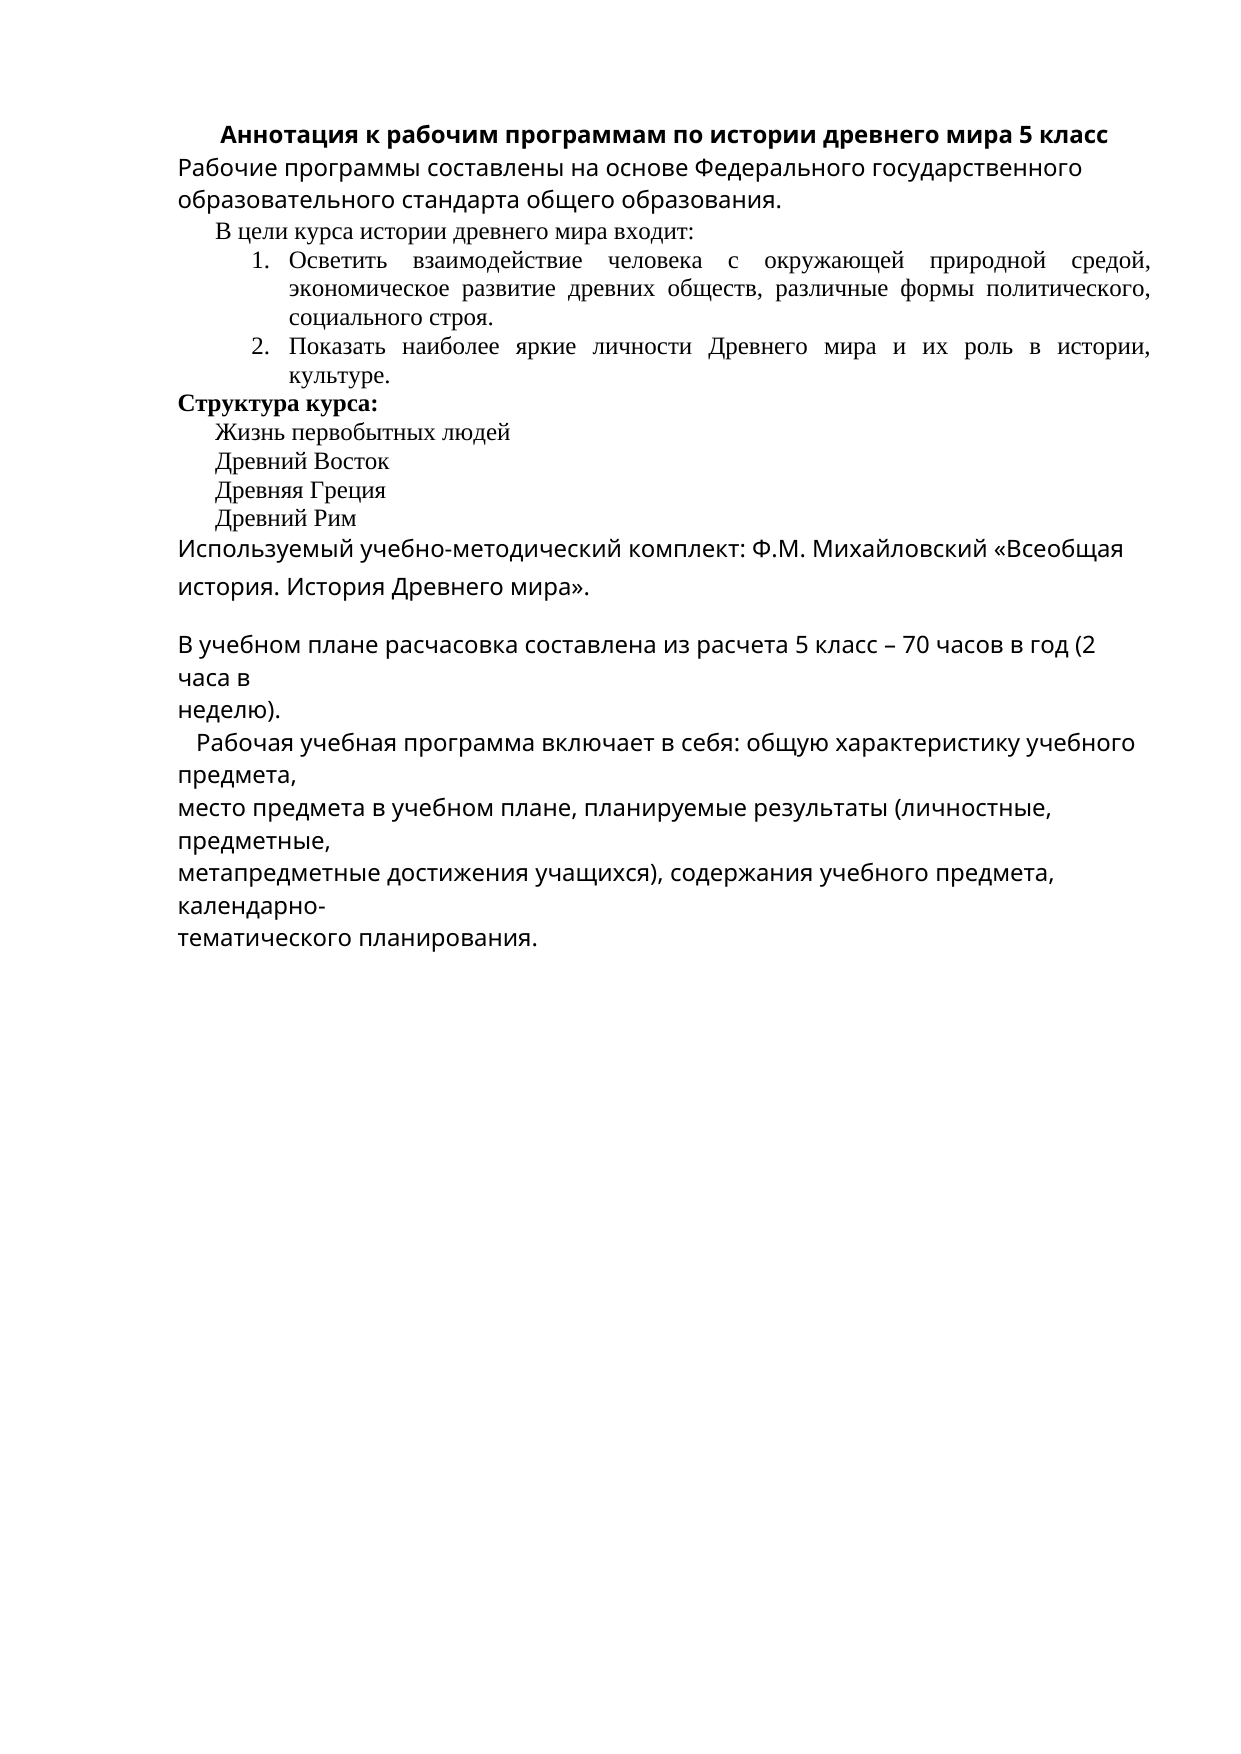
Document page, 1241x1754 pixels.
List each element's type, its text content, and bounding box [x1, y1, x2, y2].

text место предмета в учебном плане, планируемые результаты (личностные, предметные, [177, 791, 1152, 856]
text Рабочие программы составлены на основе Федерального государственного [177, 151, 1152, 183]
text Структура курса: [177, 388, 1152, 417]
text В цели курса истории древнего мира входит: [215, 216, 1152, 245]
text метапредметные достижения учащихся), содержания учебного предмета, календарно- [177, 856, 1152, 921]
text Древний Восток [215, 446, 1152, 475]
text тематического планирования. [177, 921, 1152, 954]
list Показать наиболее яркие личности Древнего мира и их роль в истории, культуре. [251, 331, 1152, 388]
text В учебном плане расчасовка составлена из расчета 5 класс – 70 часов в год (2 часа в [177, 628, 1152, 693]
text Древний Рим [215, 503, 1152, 532]
list Осветить взаимодействие человека с окружающей природной средой, экономическое развитие древних обществ, различные формы политического, социального строя. [251, 245, 1152, 331]
text Жизнь первобытных людей [215, 417, 1152, 446]
text Аннотация к рабочим программам по истории древнего мира 5 класс [177, 118, 1152, 151]
text Рабочая учебная программа включает в себя: общую характеристику учебного предмета, [177, 726, 1152, 791]
text неделю). [177, 693, 1152, 726]
text образовательного стандарта общего образования. [177, 183, 1152, 216]
text Древняя Греция [215, 475, 1152, 503]
text Используемый учебно-методический комплект: Ф.М. Михайловский «Всеобщая история. История Древнего мира». [177, 532, 1152, 602]
